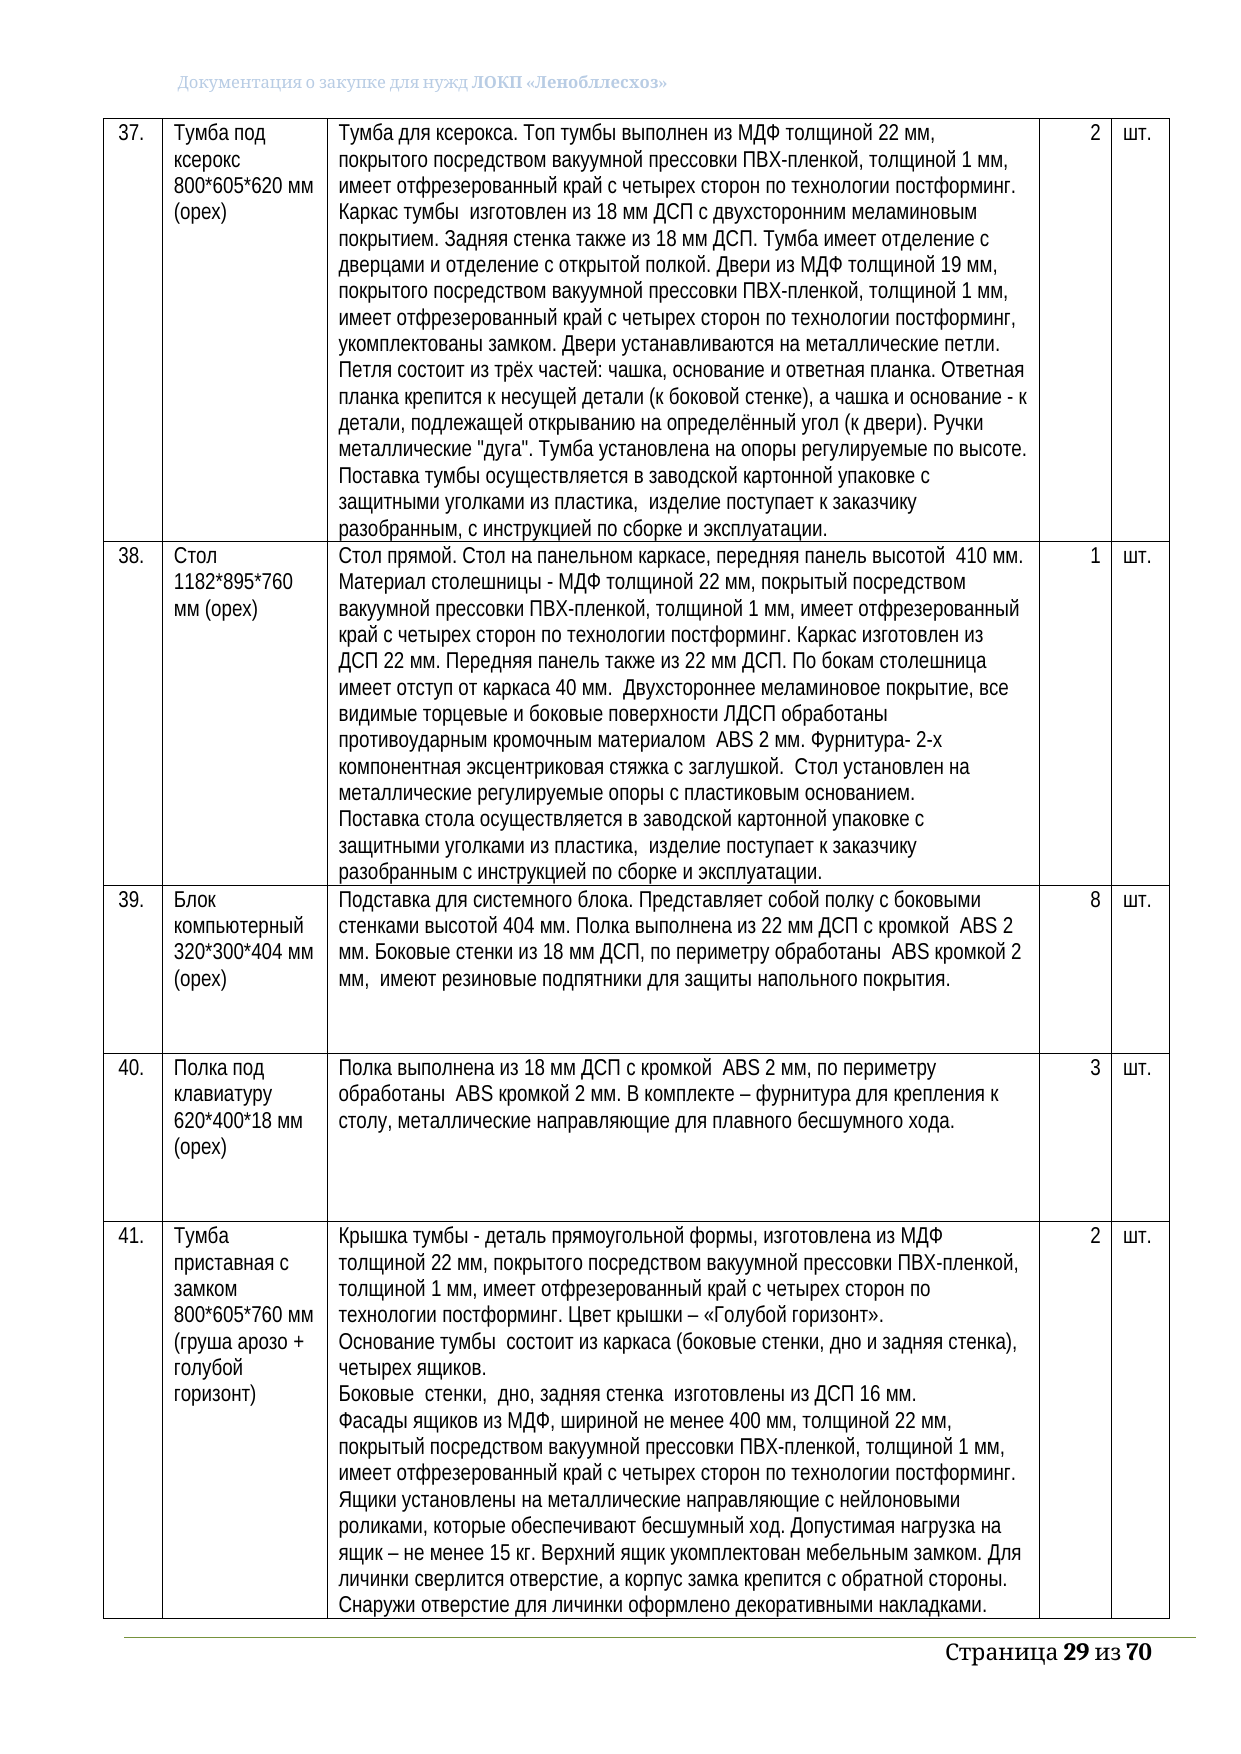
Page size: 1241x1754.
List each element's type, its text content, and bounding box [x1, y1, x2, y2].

table_cell Блок компьютерный 320*300*404 мм (орех) [163, 886, 327, 1053]
table_cell Полка выполнена из ДСП с кромкой ABS , по периметру обработаны ABS кромкой . В комплекте – фурнитура для крепления к столу, металлические направляющие для плавного бесшумного хода. [328, 1054, 1039, 1221]
table_cell шт. [1112, 542, 1169, 884]
table_cell 2 [1040, 1222, 1111, 1617]
table_cell Подставка для системного блока. Представляет собой полку с боковыми стенками высотой . Полка выполнена из ДСП с кромкой ABS . Боковые стенки из ДСП, по периметру обработаны ABS кромкой , имеют резиновые подпятники для защиты напольного покрытия. [328, 886, 1039, 1053]
table_cell шт. [1112, 886, 1169, 1053]
table_cell Тумба для ксерокса. Топ тумбы выполнен из МДФ толщиной , покрытого посредством вакуумной прессовки ПВХ-пленкой, толщиной , имеет отфрезерованный край с четырех сторон по технологии постформинг. Каркас тумбы изготовлен из ДСП с двухсторонним меламиновым покрытием. Задняя стенка также из ДСП. Тумба имеет отделение с дверцами и отделение с открытой полкой. Двери из МДФ толщиной , покрытого посредством вакуумной прессовки ПВХ-пленкой, толщиной , имеет отфрезерованный край с четырех сторон по технологии постформинг, укомплектованы замком. Двери устанавливаются на металлические петли. Петля состоит из трёх частей: чашка, основание и ответная планка. Ответная планка крепится к несущей детали (к боковой стенке), а чашка и основание - к детали, подлежащей открыванию на определённый угол (к двери). Ручки металлические "дуга". Тумба установлена на опоры регулируемые по высоте. Поставка тумбы осуществляется в заводской картонной упаковке с защитными уголками из пластика, изделие поступает к заказчику разобранным, с инструкцией по сборке и эксплуатации. [328, 119, 1039, 541]
table_cell Стол 1182*895*760 мм (орех) [163, 542, 327, 884]
table_cell [104, 542, 162, 884]
table_cell [104, 1054, 162, 1221]
table_cell 3 [1040, 1054, 1111, 1221]
table_cell шт. [1112, 119, 1169, 541]
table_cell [163, 1222, 327, 1617]
table_cell Стол прямой. Стол на панельном каркасе, передняя панель высотой . Материал столешницы - МДФ толщиной , покрытый посредством вакуумной прессовки ПВХ-пленкой, толщиной , имеет отфрезерованный край с четырех сторон по технологии постформинг. Каркас изготовлен из ДСП . Передняя панель также из ДСП. По бокам столешница имеет отступ от каркаса . Двухстороннее меламиновое покрытие, все видимые торцевые и боковые поверхности ЛДСП обработаны противоударным кромочным материалом ABS . Фурнитура- 2-х компонентная эксцентриковая стяжка с заглушкой. Стол установлен на металлические регулируемые опоры с пластиковым основанием. Поставка стола осуществляется в заводской картонной упаковке с защитными уголками из пластика, изделие поступает к заказчику разобранным с инструкцией по сборке и эксплуатации. [328, 542, 1039, 884]
table_cell Полка под клавиатуру 620*400*18 мм (орех) [163, 1054, 327, 1221]
table_cell 1 [1040, 542, 1111, 884]
table_cell Тумба под ксерокс 800*605*620 мм (орех) [163, 119, 327, 541]
table_cell 8 [1040, 886, 1111, 1053]
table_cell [328, 1222, 1039, 1617]
table_cell [104, 119, 162, 541]
table_cell шт. [1112, 1054, 1169, 1221]
table_cell 2 [1040, 119, 1111, 541]
table_cell [104, 1222, 162, 1617]
table_cell шт. [1112, 1222, 1169, 1617]
table_cell [104, 886, 162, 1053]
